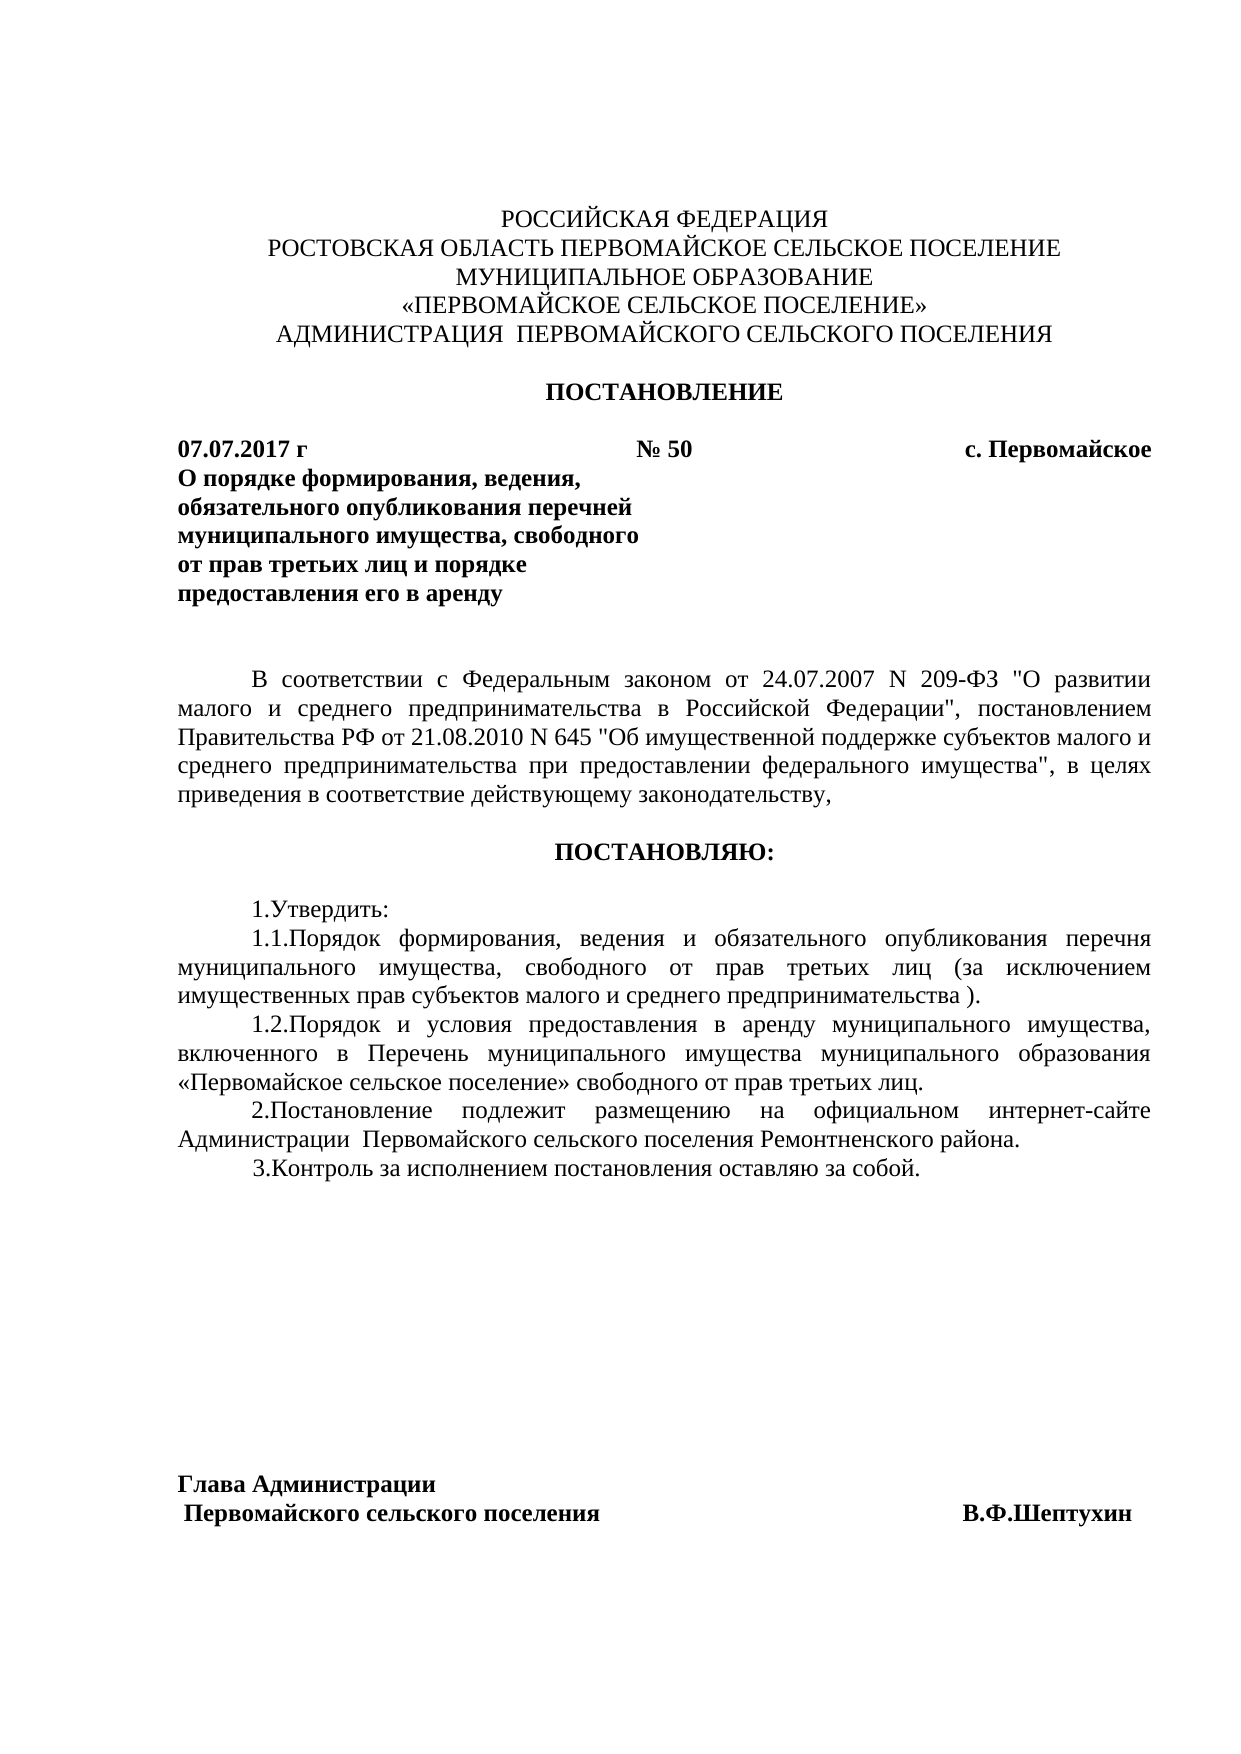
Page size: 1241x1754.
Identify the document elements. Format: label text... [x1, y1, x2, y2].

text В соответствии с Федеральным законом от 24.07.2007 N 209-ФЗ "О развитии малого и среднего предпринимательства в Российской Федерации", постановлением Правительства РФ от 21.08.2010 N 645 "Об имущественной поддержке субъектов малого и среднего предпринимательства при предоставлении федерального имущества", в целях приведения в соответствие действующему законодательству, [177, 664, 1152, 808]
text предоставления его в аренду [177, 578, 1152, 607]
table_header № 50 [498, 434, 831, 463]
text Глава Администрации [177, 1469, 1152, 1498]
text 1.2.Порядок и условия предоставления в аренду муниципального имущества, включенного в Перечень муниципального имущества муниципального образования «Первомайское сельское поселение» свободного от прав третьих лиц. [177, 1009, 1152, 1096]
text от прав третьих лиц и порядке [177, 549, 1152, 578]
text «ПЕРВОМАЙСКОЕ СЕЛЬСКОЕ ПОСЕЛЕНИЕ» [177, 291, 1152, 319]
text обязательного опубликования перечней [177, 492, 1152, 521]
text ПОСТАНОВЛЯЮ: [177, 837, 1152, 866]
table_header 07.07.2017 г [166, 434, 498, 463]
text АДМИНИСТРАЦИЯ ПЕРВОМАЙСКОГО СЕЛЬСКОГО ПОСЕЛЕНИЯ [177, 319, 1152, 348]
text О порядке формирования, ведения, [177, 463, 1152, 492]
table_header с. Первомайское [831, 434, 1163, 463]
text 3.Контроль за исполнением постановления оставляю за собой. [177, 1153, 1152, 1182]
text ПОСТАНОВЛЕНИЕ [177, 377, 1152, 406]
text 1.Утвердить: [177, 894, 1152, 923]
text 1.1.Порядок формирования, ведения и обязательного опубликования перечня муниципального имущества, свободного от прав третьих лиц (за исключением имущественных прав субъектов малого и среднего предпринимательства ). [177, 923, 1152, 1009]
text МУНИЦИПАЛЬНОЕ ОБРАЗОВАНИЕ [177, 262, 1152, 291]
text Первомайского сельского поселения В.Ф.Шептухин [177, 1498, 1152, 1527]
text РОССИЙСКАЯ ФЕДЕРАЦИЯ РОСТОВСКАЯ ОБЛАСТЬ ПЕРВОМАЙСКОЕ СЕЛЬСКОЕ ПОСЕЛЕНИЕ [177, 204, 1152, 262]
text 2.Постановление подлежит размещению на официальном интернет-сайте Администрации Первомайского сельского поселения Ремонтненского района. [177, 1096, 1152, 1153]
text муниципального имущества, свободного [177, 521, 1152, 549]
